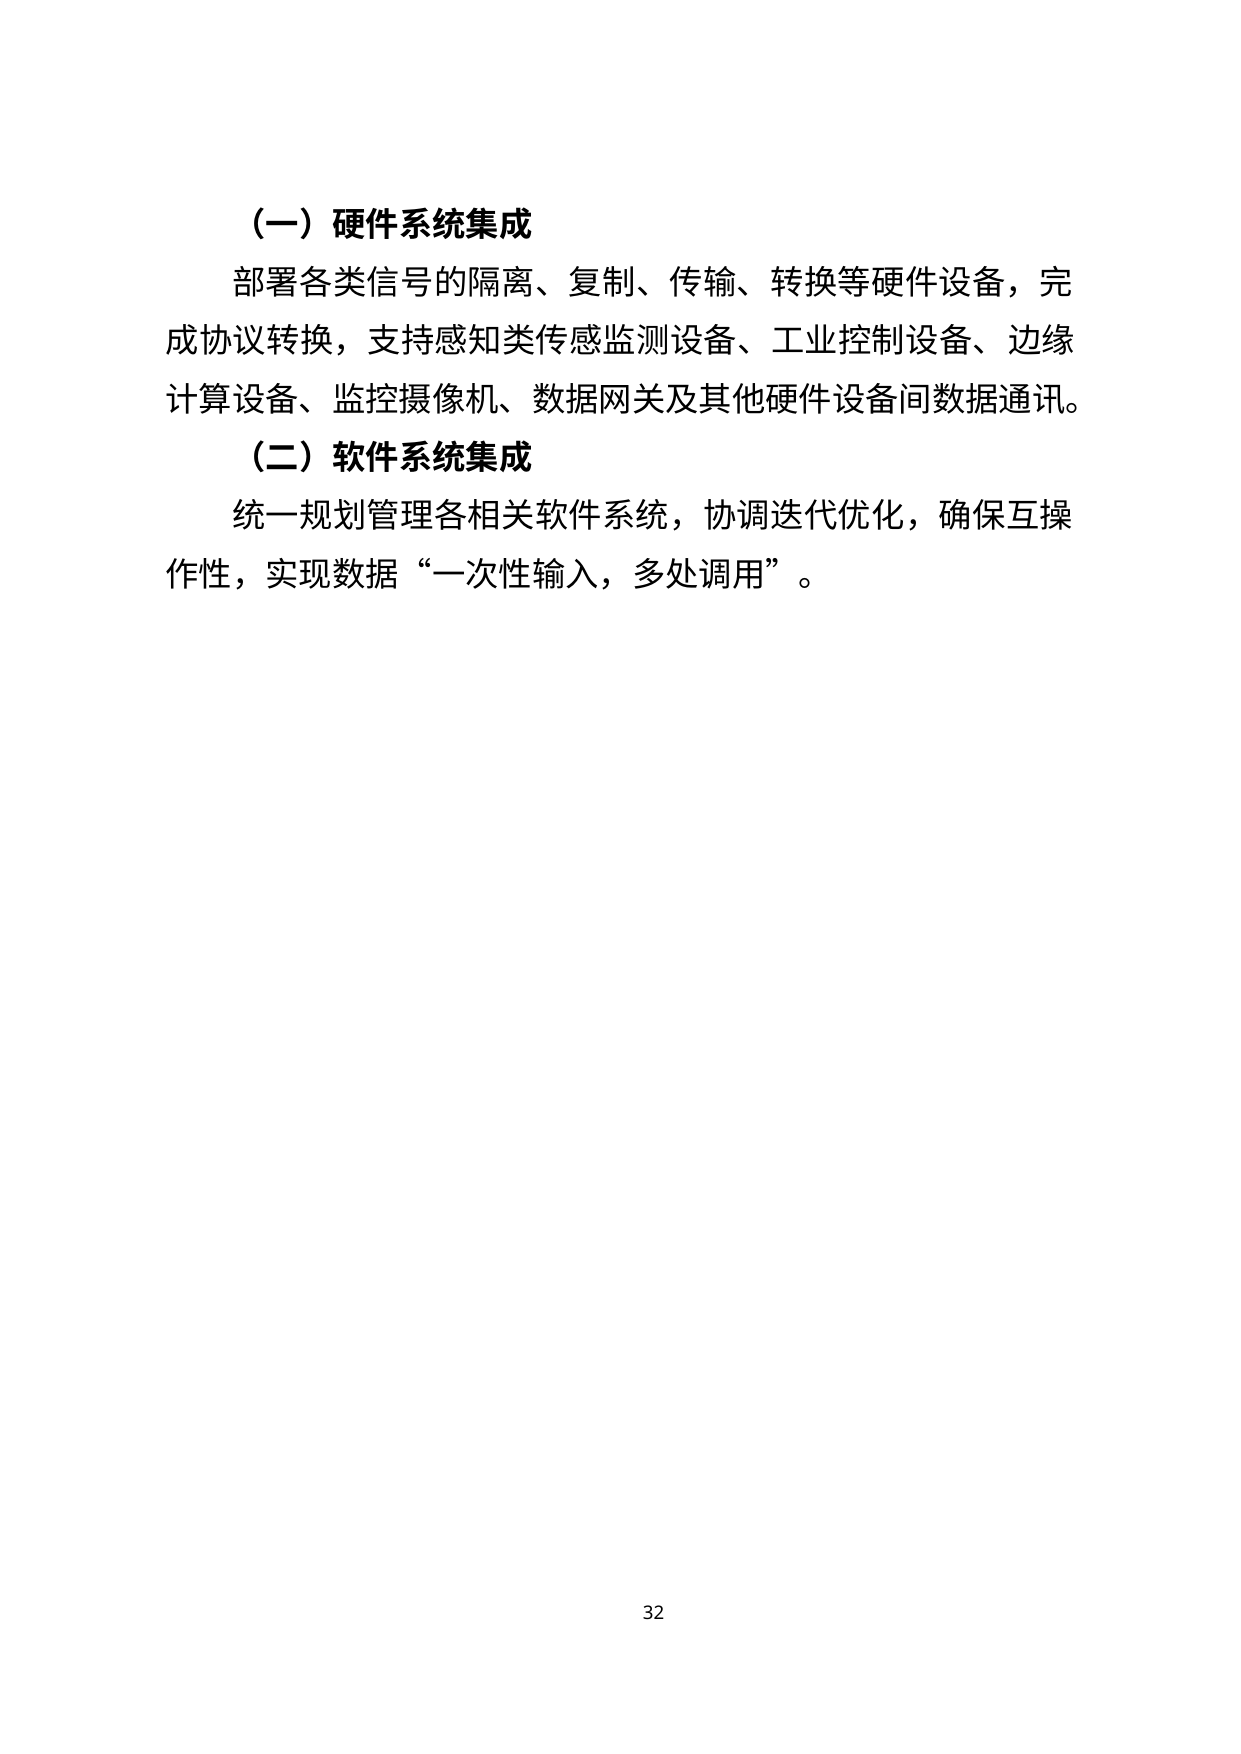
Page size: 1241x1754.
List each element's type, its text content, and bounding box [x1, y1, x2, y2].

subtitle （一）硬件系统集成 [165, 189, 1075, 248]
text 部署各类信号的隔离、复制、传输、转换等硬件设备，完成协议转换，支持感知类传感监测设备、工业控制设备、边缘计算设备、监控摄像机、数据网关及其他硬件设备间数据通讯。 [165, 248, 1075, 423]
subtitle （二）软件系统集成 [165, 423, 1075, 481]
text 统一规划管理各相关软件系统，协调迭代优化，确保互操作性，实现数据“一次性输入，多处调用”。 [165, 481, 1075, 598]
